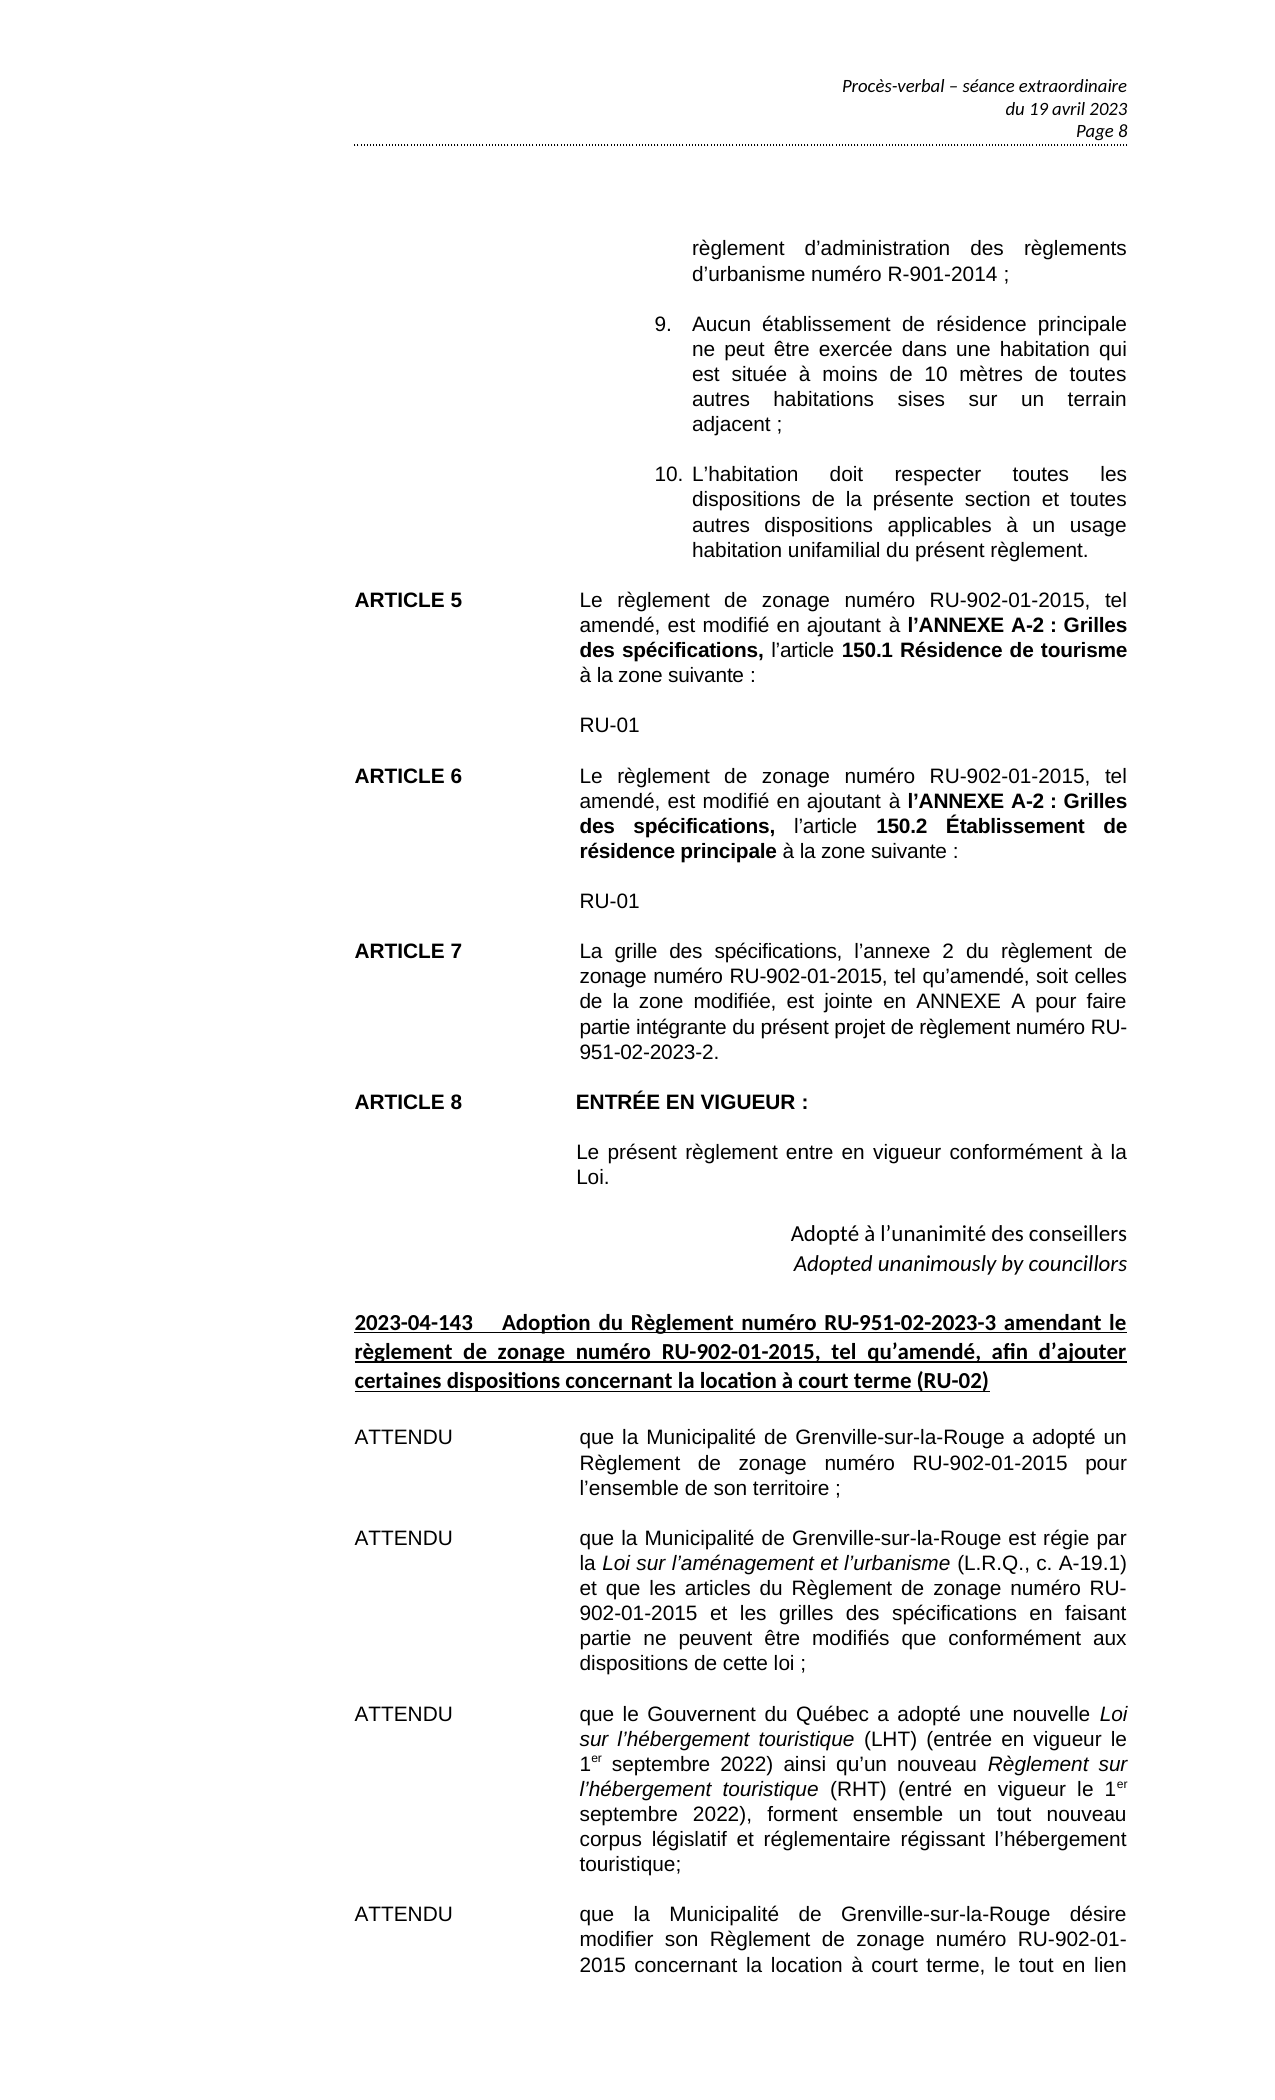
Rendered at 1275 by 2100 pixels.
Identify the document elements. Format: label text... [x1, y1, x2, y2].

list Aucun établissement de résidence principale ne peut être exercée dans une habitation qui est située à moins de 10 mètres de toutes autres habitations sises sur un terrain adjacent ; [654, 312, 1127, 436]
text ATTENDU que le Gouvernent du Québec a adopté une nouvelle Loi sur l’hébergement touristique (LHT) (entrée en vigueur le 1er septembre 2022) ainsi qu’un nouveau Règlement sur l’hébergement touristique (RHT) (entré en vigueur le 1er septembre 2022), forment ensemble un tout nouveau corpus législatif et réglementaire régissant l’hébergement touristique; [354, 1701, 1127, 1876]
text ARTICLE 7 La grille des spécifications, l’annexe 2 du règlement de zonage numéro RU-902-01-2015, tel qu’amendé, soit celles de la zone modifiée, est jointe en ANNEXE A pour faire partie intégrante du présent projet de règlement numéro RU-951-02-2023-2. [354, 939, 1127, 1063]
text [354, 1902, 1127, 1976]
text ARTICLE 8 ENTRÉE EN VIGUEUR : [354, 1090, 1127, 1114]
text ARTICLE 6 Le règlement de zonage numéro RU-902-01-2015, tel amendé, est modifié en ajoutant à l’ANNEXE A-2 : Grilles des spécifications, l’article 150.2 Établissement de résidence principale à la zone suivante : [354, 763, 1127, 863]
text 2023-04-143 Adoption du Règlement numéro RU-951-02-2023-3 amendant le règlement de zonage numéro RU-902-01-2015, tel qu’amendé, afin d’ajouter certaines dispositions concernant la location à court terme (RU-02) [354, 1308, 1127, 1332]
text ATTENDU que la Municipalité de Grenville-sur-la-Rouge a adopté un Règlement de zonage numéro RU-902-01-2015 pour l’ensemble de son territoire ; [354, 1425, 1127, 1499]
text 2023-04-143 Adoption du Règlement numéro RU-951-02-2023-3 amendant le règlement de zonage numéro RU-902-01-2015, tel qu’amendé, afin d’ajouter certaines dispositions concernant la location à court terme (RU-02) [354, 1362, 1127, 1394]
list L’habitation doit respecter toutes les dispositions de la présente section et toutes autres dispositions applicables à un usage habitation unifamilial du présent règlement. [654, 462, 1127, 561]
text 2023-04-143 Adoption du Règlement numéro RU-951-02-2023-3 amendant le règlement de zonage numéro RU-902-01-2015, tel qu’amendé, afin d’ajouter certaines dispositions concernant la location à court terme (RU-02) [354, 1333, 1127, 1361]
text Adopted unanimously by councillors [354, 1249, 1127, 1277]
text Adopté à l’unanimité des conseillers [354, 1219, 1127, 1248]
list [654, 236, 1127, 285]
text ATTENDU que la Municipalité de Grenville-sur-la-Rouge est régie par la Loi sur l’aménagement et l’urbanisme (L.R.Q., c. A-19.1) et que les articles du Règlement de zonage numéro RU-902-01-2015 et les grilles des spécifications en faisant partie ne peuvent être modifiés que conformément aux dispositions de cette loi ; [354, 1526, 1127, 1675]
text RU-01 [579, 713, 1127, 737]
text ARTICLE 5 Le règlement de zonage numéro RU-902-01-2015, tel amendé, est modifié en ajoutant à l’ANNEXE A-2 : Grilles des spécifications, l’article 150.1 Résidence de tourisme à la zone suivante : [354, 588, 1127, 687]
text RU-01 [579, 889, 1127, 913]
text Le présent règlement entre en vigueur conformément à la Loi. [576, 1140, 1127, 1189]
